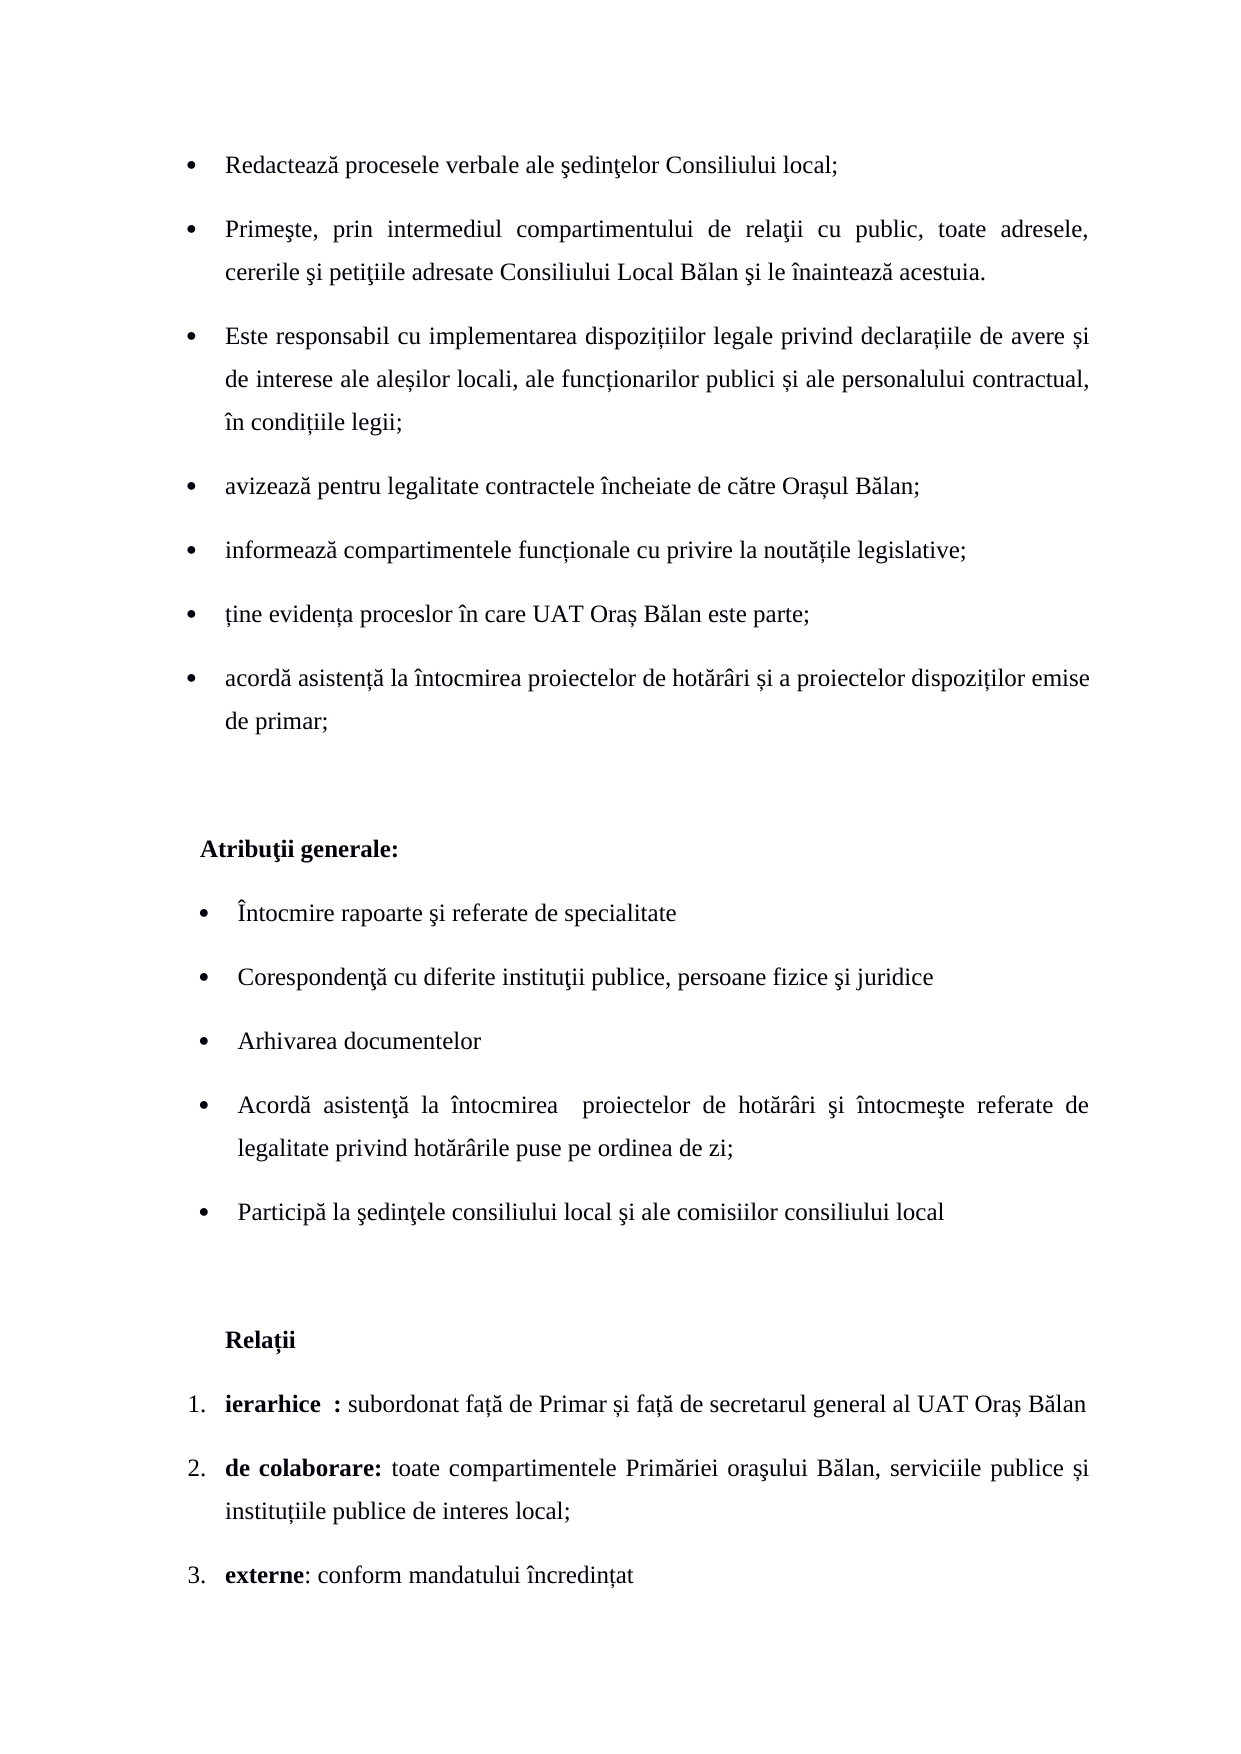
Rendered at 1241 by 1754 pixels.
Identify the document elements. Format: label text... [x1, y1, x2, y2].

list acordă asistență la întocmirea proiectelor de hotărâri și a proiectelor dispoziților emise de primar; [187, 663, 1090, 735]
list informează compartimentele funcționale cu privire la noutățile legislative; [187, 535, 1090, 564]
list Arhivarea documentelor [200, 1026, 1090, 1055]
list ierarhice : subordonat față de Primar și față de secretarul general al UAT Oraș Bălan [187, 1389, 1090, 1418]
text Relații [150, 1325, 1090, 1354]
list Primeşte, prin intermediul compartimentului de relaţii cu public, toate adresele, cererile şi petiţiile adresate Consiliului Local Bălan şi le înaintează acestuia. [187, 214, 1090, 286]
list ține evidența proceslor în care UAT Oraș Bălan este parte; [187, 599, 1090, 628]
list avizează pentru legalitate contractele încheiate de către Orașul Bălan; [187, 471, 1090, 500]
list de colaborare: toate compartimentele Primăriei oraşului Bălan, serviciile publice și instituțiile publice de interes local; [187, 1453, 1090, 1525]
list Întocmire rapoarte şi referate de specialitate [200, 898, 1090, 927]
list Participă la şedinţele consiliului local şi ale comisiilor consiliului local [200, 1197, 1090, 1226]
list Este responsabil cu implementarea dispozițiilor legale privind declarațiile de avere și de interese ale aleșilor locali, ale funcționarilor publici și ale personalului contractual, în condițiile legii; [187, 321, 1090, 436]
list Redactează procesele verbale ale şedinţelor Consiliului local; [187, 150, 1090, 179]
list Acordă asistenţă la întocmirea proiectelor de hotărâri şi întocmeşte referate de legalitate privind hotărârile puse pe ordinea de zi; [200, 1090, 1090, 1162]
text Atribuţii generale: [200, 834, 1090, 863]
list Corespondenţă cu diferite instituţii publice, persoane fizice şi juridice [200, 962, 1090, 991]
list externe: conform mandatului încredințat [187, 1560, 1090, 1589]
